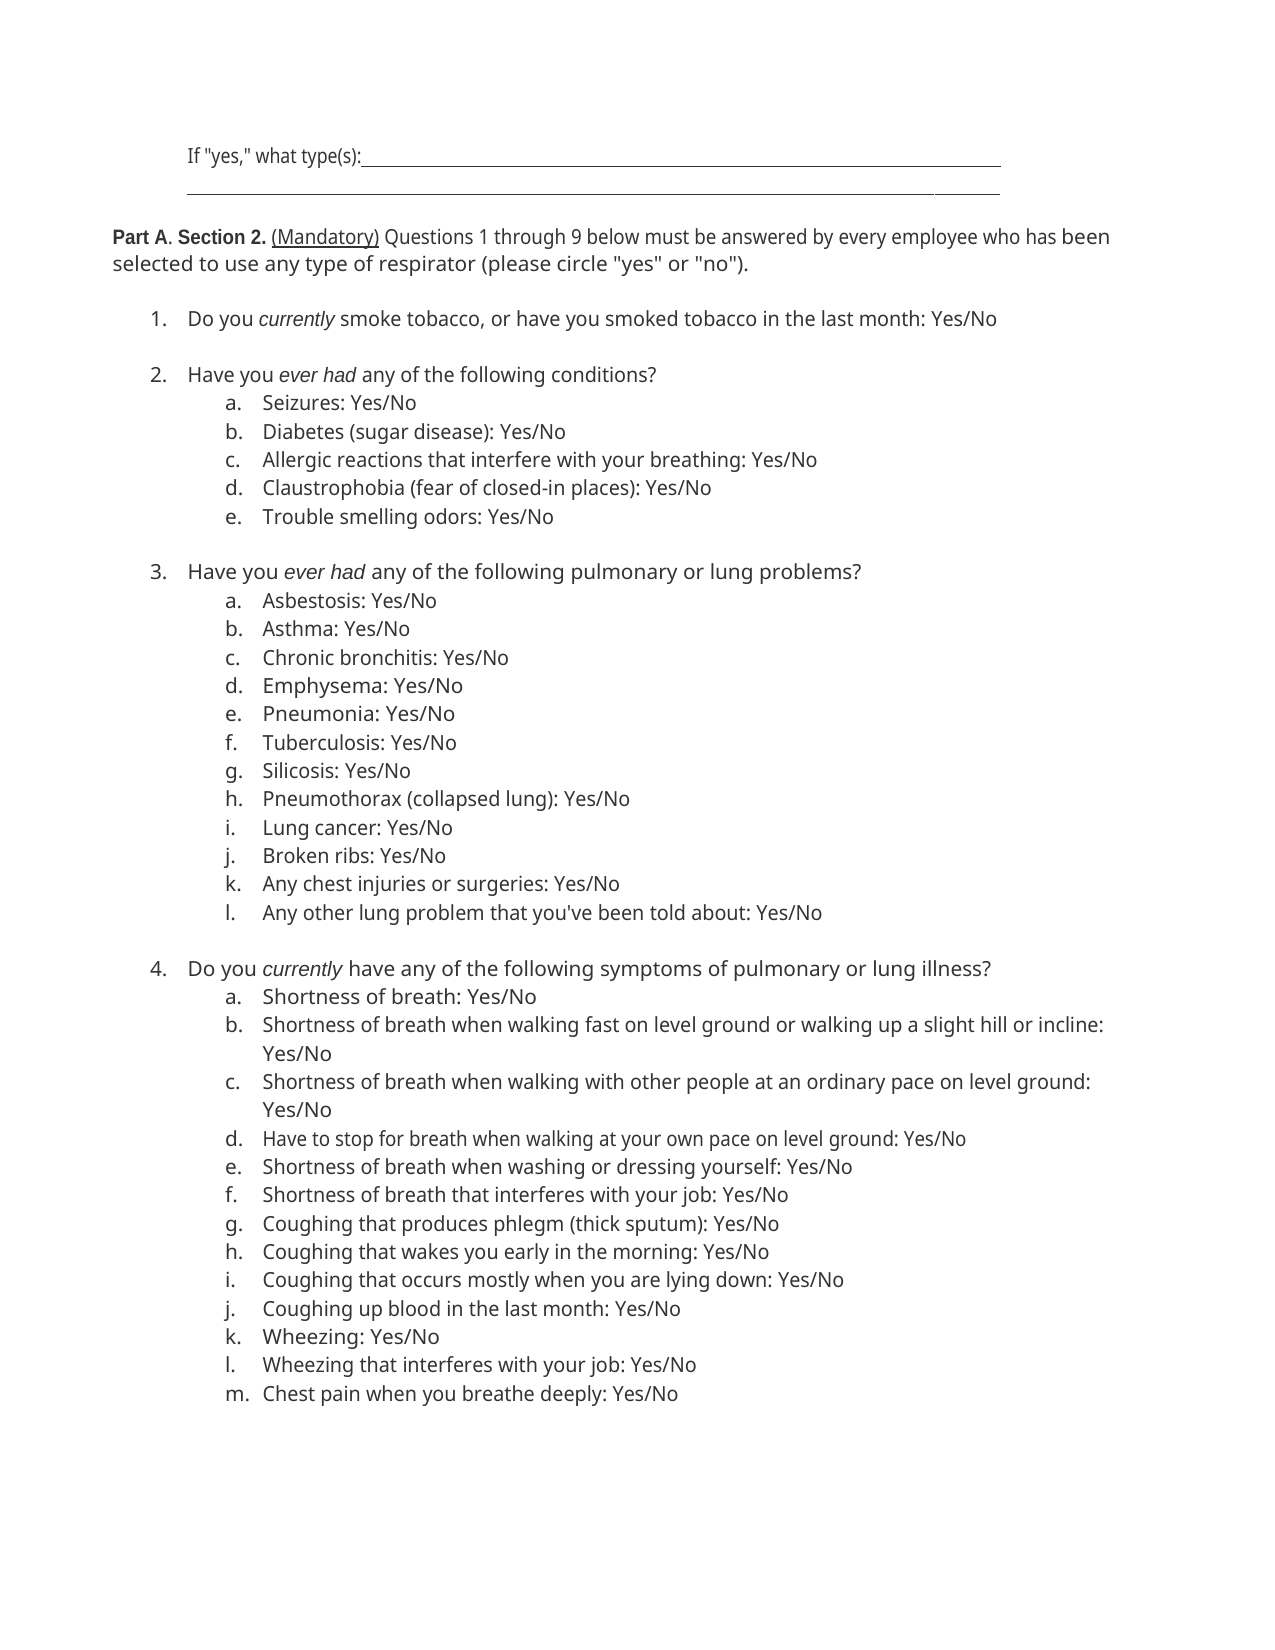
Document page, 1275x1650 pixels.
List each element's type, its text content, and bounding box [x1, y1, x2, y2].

list Any chest injuries or surgeries: Yes/No [225, 869, 1229, 897]
list Diabetes (sugar disease): Yes/No [225, 416, 1229, 445]
list Wheezing that interferes with your job: Yes/No [225, 1350, 1229, 1379]
list Do you currently have any of the following symptoms of pulmonary or lung illness? [150, 953, 1229, 982]
list Asthma: Yes/No [225, 614, 1229, 642]
list Pneumonia: Yes/No [225, 699, 1229, 727]
list Chronic bronchitis: Yes/No [225, 642, 1229, 671]
list Pneumothorax (collapsed lung): Yes/No [225, 784, 1229, 812]
list Allergic reactions that interfere with your breathing: Yes/No [225, 445, 1229, 473]
list Any other lung problem that you've been told about: Yes/No [225, 897, 1229, 926]
text Part A. Section 2. (Mandatory) Questions 1 through 9 below must be answered by every employee who has been selected to use any type of respirator (please circle "yes" or "no"). [112, 223, 1159, 277]
list Shortness of breath that interferes with your job: Yes/No [225, 1180, 1229, 1209]
list Shortness of breath: Yes/No [225, 982, 1229, 1010]
list Asbestosis: Yes/No [225, 586, 1229, 614]
list Wheezing: Yes/No [225, 1322, 1229, 1350]
list Have you ever had any of the following pulmonary or lung problems? [150, 557, 1229, 586]
list Tuberculosis: Yes/No [225, 727, 1229, 756]
list Shortness of breath when walking fast on level ground or walking up a slight hill or incline: [225, 1010, 1229, 1038]
list Have you ever had any of the following conditions? [150, 359, 1229, 388]
list Shortness of breath when washing or dressing yourself: Yes/No [225, 1152, 1229, 1180]
list Lung cancer: Yes/No [225, 812, 1229, 841]
list Emphysema: Yes/No [225, 671, 1229, 699]
list Do you currently smoke tobacco, or have you smoked tobacco in the last month: Yes/No [150, 304, 1229, 333]
text Yes/No [262, 1095, 1229, 1124]
list Seizures: Yes/No [225, 388, 1229, 416]
list Coughing that occurs mostly when you are lying down: Yes/No [225, 1265, 1229, 1294]
list Coughing that wakes you early in the morning: Yes/No [225, 1237, 1229, 1265]
list Trouble smelling odors: Yes/No [225, 501, 1229, 530]
list Silicosis: Yes/No [225, 756, 1229, 784]
text If "yes," what type(s): [187, 142, 1229, 170]
list Have to stop for breath when walking at your own pace on level ground: Yes/No [225, 1124, 1229, 1152]
list Claustrophobia (fear of closed-in places): Yes/No [225, 473, 1229, 501]
list Broken ribs: Yes/No [225, 841, 1229, 869]
list Chest pain when you breathe deeply: Yes/No [225, 1379, 1229, 1407]
list Coughing that produces phlegm (thick sputum): Yes/No [225, 1209, 1229, 1237]
list Coughing up blood in the last month: Yes/No [225, 1294, 1229, 1322]
text Yes/No [262, 1038, 1229, 1067]
list Shortness of breath when walking with other people at an ordinary pace on level ground: [225, 1067, 1229, 1095]
